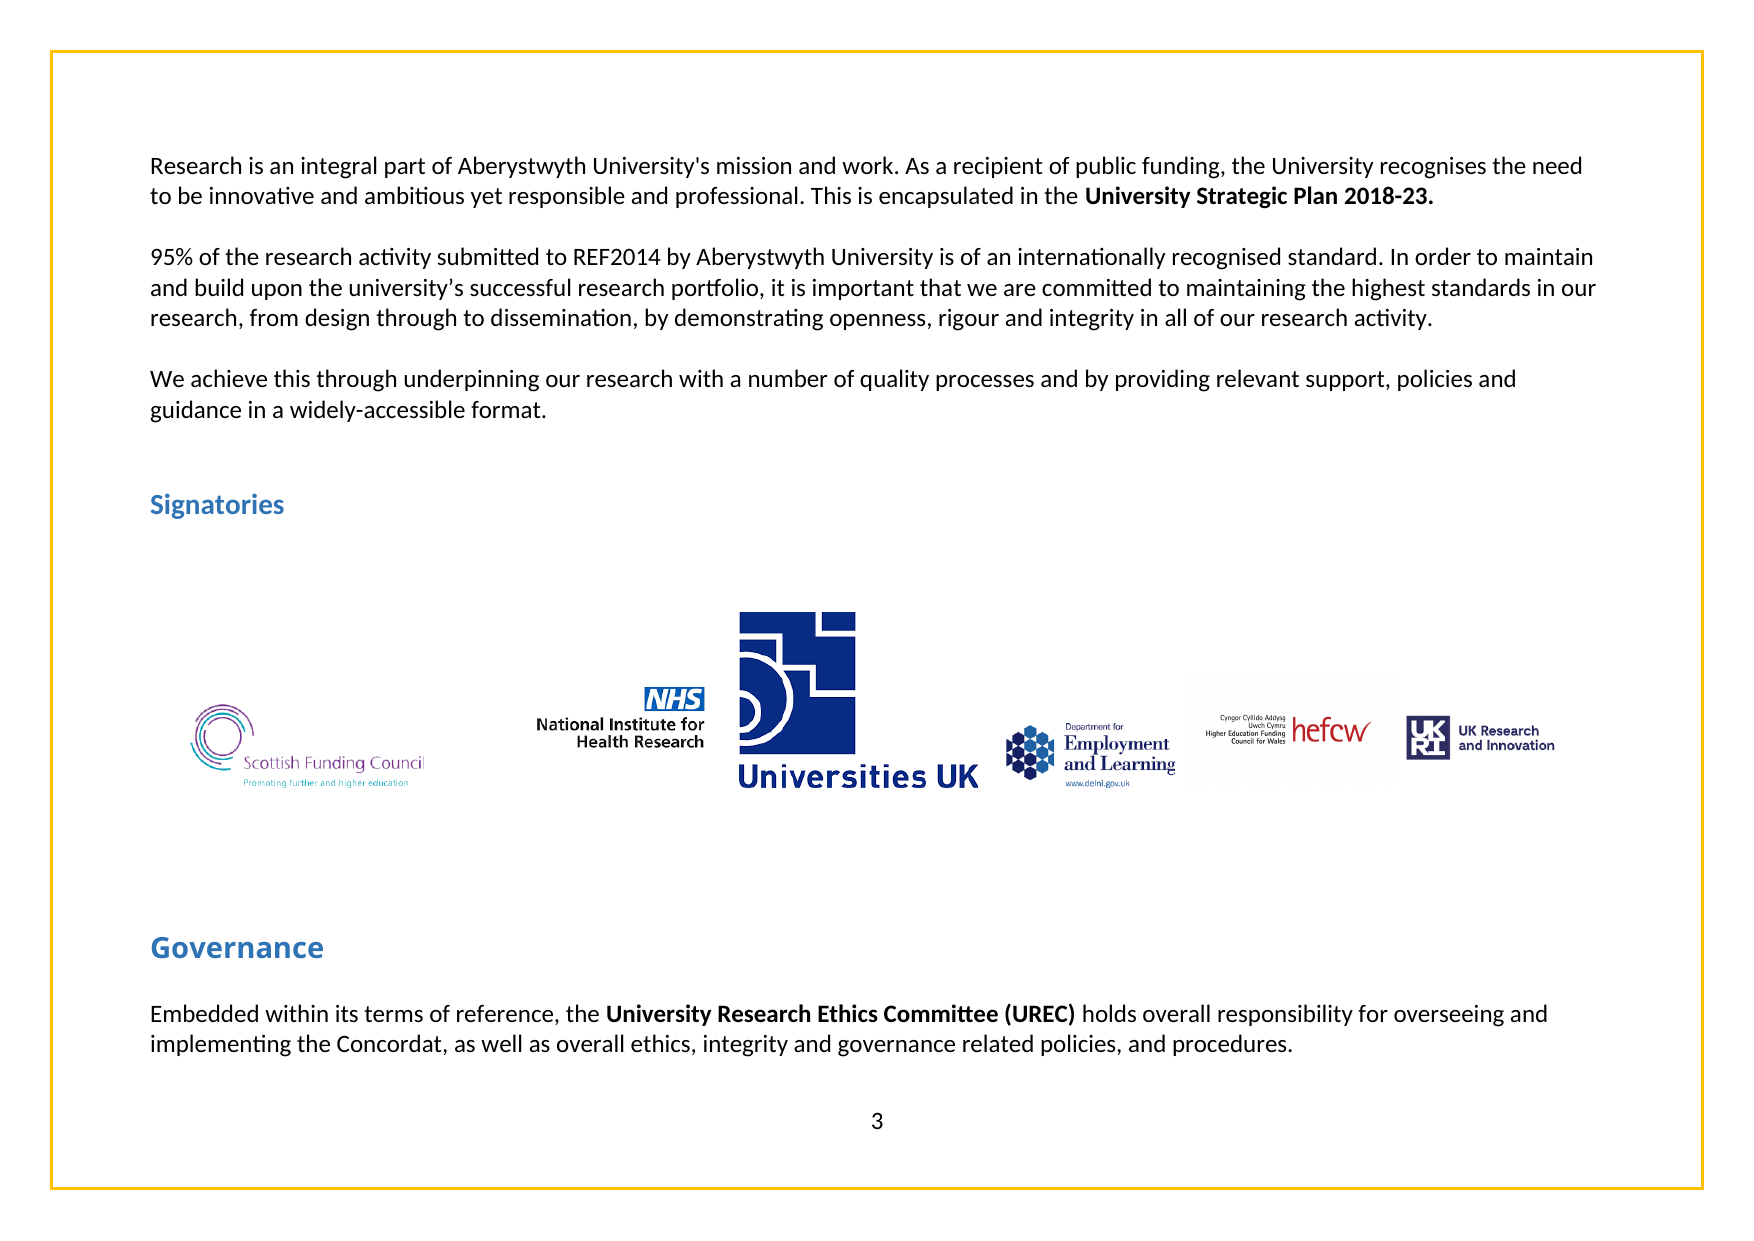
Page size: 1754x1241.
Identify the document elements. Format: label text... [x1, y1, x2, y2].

text Signatories [150, 486, 1604, 521]
subtitle Governance [150, 928, 1604, 967]
text Embedded within its terms of reference, the University Research Ethics Committee (UREC) holds overall responsibility for overseeing and implementing the Concordat, as well as overall ethics, integrity and governance related policies, and procedures. [150, 998, 1604, 1059]
text Research is an integral part of Aberystwyth University's mission and work. As a recipient of public funding, the University recognises the need to be innovative and ambitious yet responsible and professional. This is encapsulated in the University Strategic Plan 2018-23. [150, 150, 1604, 211]
picture [451, 662, 728, 788]
picture [739, 612, 978, 788]
picture [190, 704, 424, 788]
text We achieve this through underpinning our research with a number of quality processes and by providing relevant support, policies and guidance in a widely-accessible format. [150, 364, 1604, 425]
text 95% of the research activity submitted to REF2014 by Aberystwyth University is of an internationally recognised standard. In order to maintain and build upon the university’s successful research portfolio, it is important that we are committed to maintaining the highest standards in our research, from design through to dissemination, by demonstrating openness, rigour and integrity in all of our research activity. [150, 242, 1604, 333]
picture [1180, 670, 1564, 788]
picture [1006, 723, 1175, 788]
